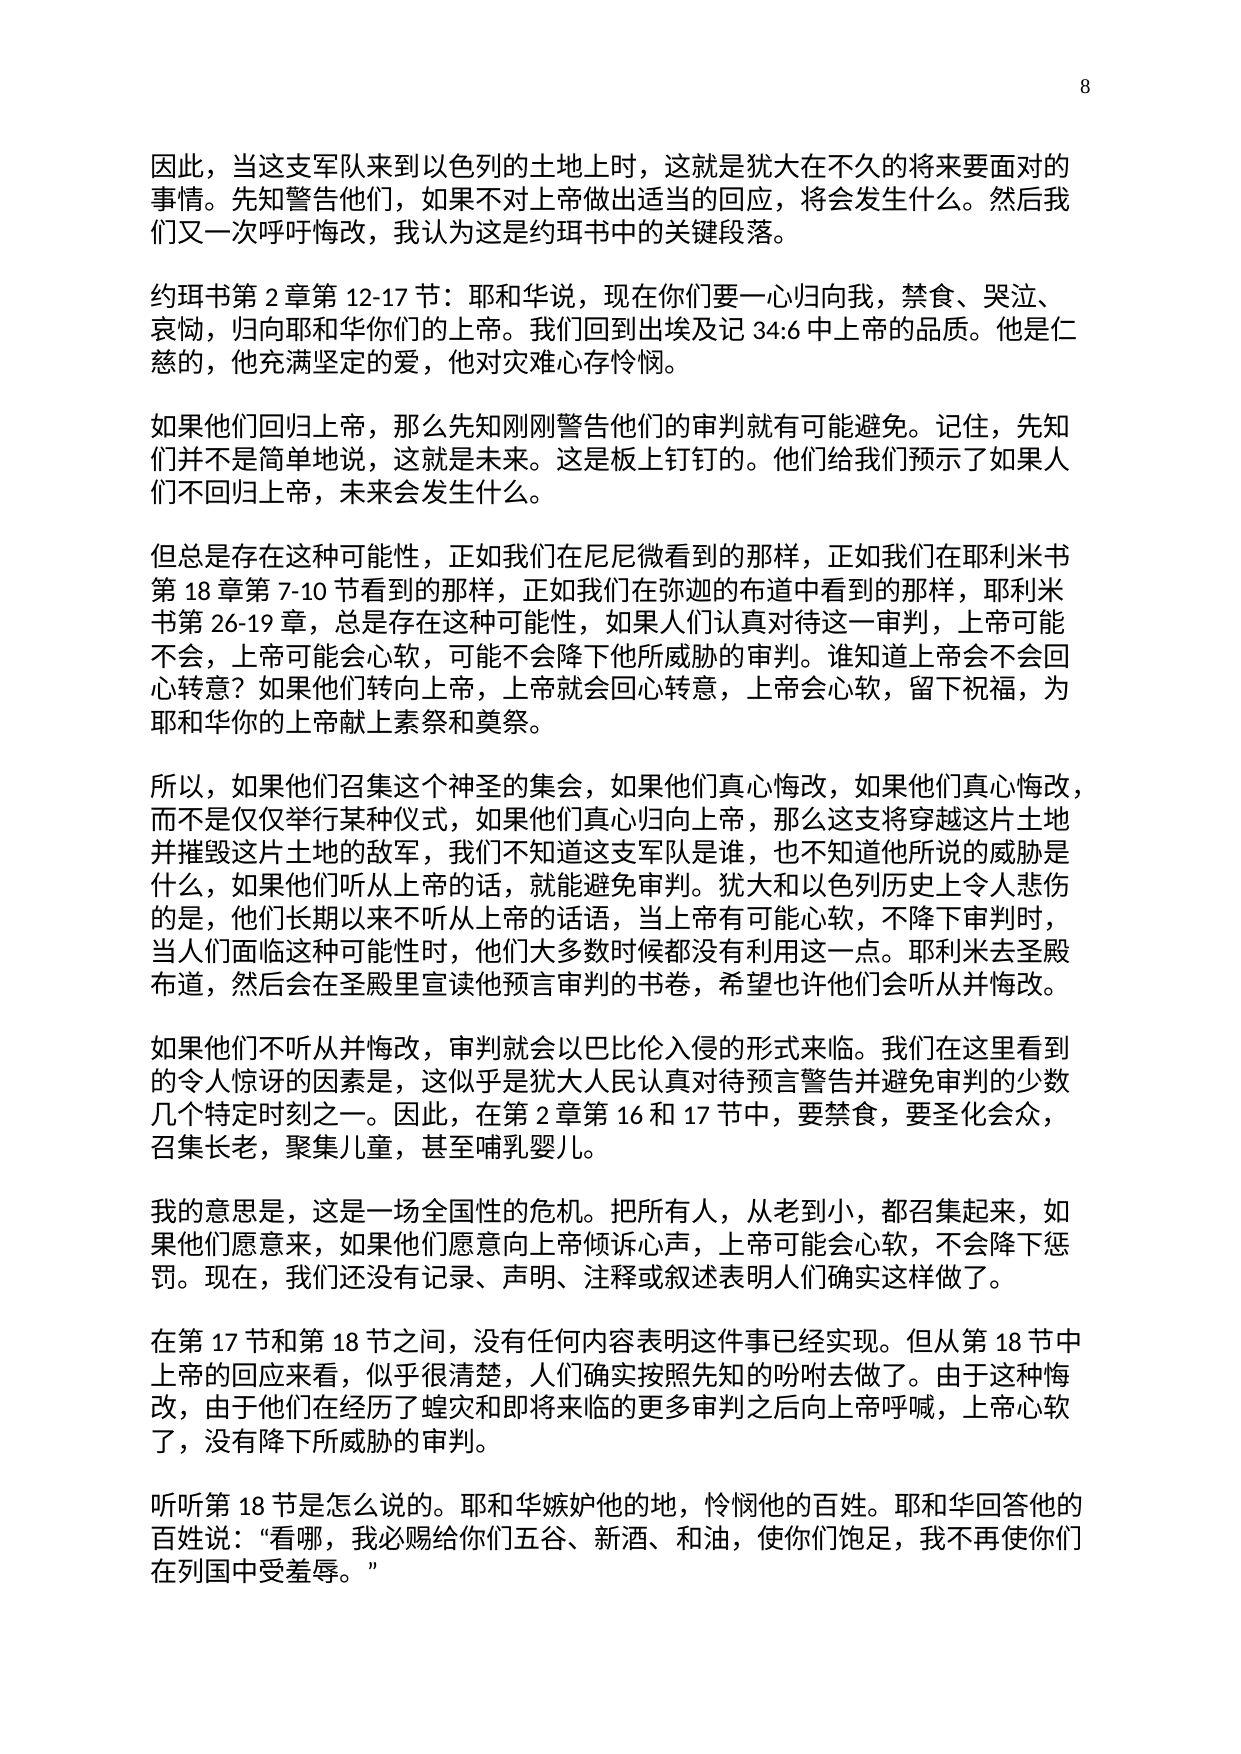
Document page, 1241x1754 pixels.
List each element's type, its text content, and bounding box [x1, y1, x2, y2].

text 因此，当这支军队来到以色列的土地上时，这就是犹大在不久的将来要面对的事情。先知警告他们，如果不对上帝做出适当的回应，将会发生什么。然后我们又一次呼吁悔改，我认为这是约珥书中的关键段落。 [150, 150, 1090, 249]
text 在第 17 节和第 18 节之间，没有任何内容表明这件事已经实现。但从第 18 节中上帝的回应来看，似乎很清楚，人们确实按照先知的吩咐去做了。由于这种悔改，由于他们在经历了蝗灾和即将来临的更多审判之后向上帝呼喊，上帝心软了，没有降下所威胁的审判。 [150, 1326, 1090, 1458]
text 约珥书第 2 章第 12-17 节：耶和华说，现在你们要一心归向我，禁食、哭泣、哀恸，归向耶和华你们的上帝。我们回到出埃及记 34:6 中上帝的品质。他是仁慈的，他充满坚定的爱，他对灾难心存怜悯。 [150, 280, 1090, 379]
text 听听第 18 节是怎么说的。耶和华嫉妒他的地，怜悯他的百姓。耶和华回答他的百姓说：“看哪，我必赐给你们五谷、新酒、和油，使你们饱足，我不再使你们在列国中受羞辱。” [150, 1489, 1090, 1588]
text 如果他们回归上帝，那么先知刚刚警告他们的审判就有可能避免。记住，先知们并不是简单地说，这就是未来。这是板上钉钉的。他们给我们预示了如果人们不回归上帝，未来会发生什么。 [150, 410, 1090, 509]
text 所以，如果他们召集这个神圣的集会，如果他们真心悔改，如果他们真心悔改，而不是仅仅举行某种仪式，如果他们真心归向上帝，那么这支将穿越这片土地并摧毁这片土地的敌军，我们不知道这支军队是谁，也不知道他所说的威胁是什么，如果他们听从上帝的话，就能避免审判。犹大和以色列历史上令人悲伤的是，他们长期以来不听从上帝的话语，当上帝有可能心软，不降下审判时，当人们面临这种可能性时，他们大多数时候都没有利用这一点。耶利米去圣殿布道，然后会在圣殿里宣读他预言审判的书卷，希望也许他们会听从并悔改。 [150, 770, 1090, 1001]
text 如果他们不听从并悔改，审判就会以巴比伦入侵的形式来临。我们在这里看到的令人惊讶的因素是，这似乎是犹大人民认真对待预言警告并避免审判的少数几个特定时刻之一。因此，在第 2 章第 16 和 17 节中，要禁食，要圣化会众，召集长老，聚集儿童，甚至哺乳婴儿。 [150, 1032, 1090, 1164]
text 但总是存在这种可能性，正如我们在尼尼微看到的那样，正如我们在耶利米书第 18 章第 7-10 节看到的那样，正如我们在弥迦的布道中看到的那样，耶利米书第 26-19 章，总是存在这种可能性，如果人们认真对待这一审判，上帝可能不会，上帝可能会心软，可能不会降下他所威胁的审判。谁知道上帝会不会回心转意？如果他们转向上帝，上帝就会回心转意，上帝会心软，留下祝福，为耶和华你的上帝献上素祭和奠祭。 [150, 541, 1090, 739]
text 我的意思是，这是一场全国性的危机。把所有人，从老到小，都召集起来，如果他们愿意来，如果他们愿意向上帝倾诉心声，上帝可能会心软，不会降下惩罚。现在，我们还没有记录、声明、注释或叙述表明人们确实这样做了。 [150, 1195, 1090, 1294]
